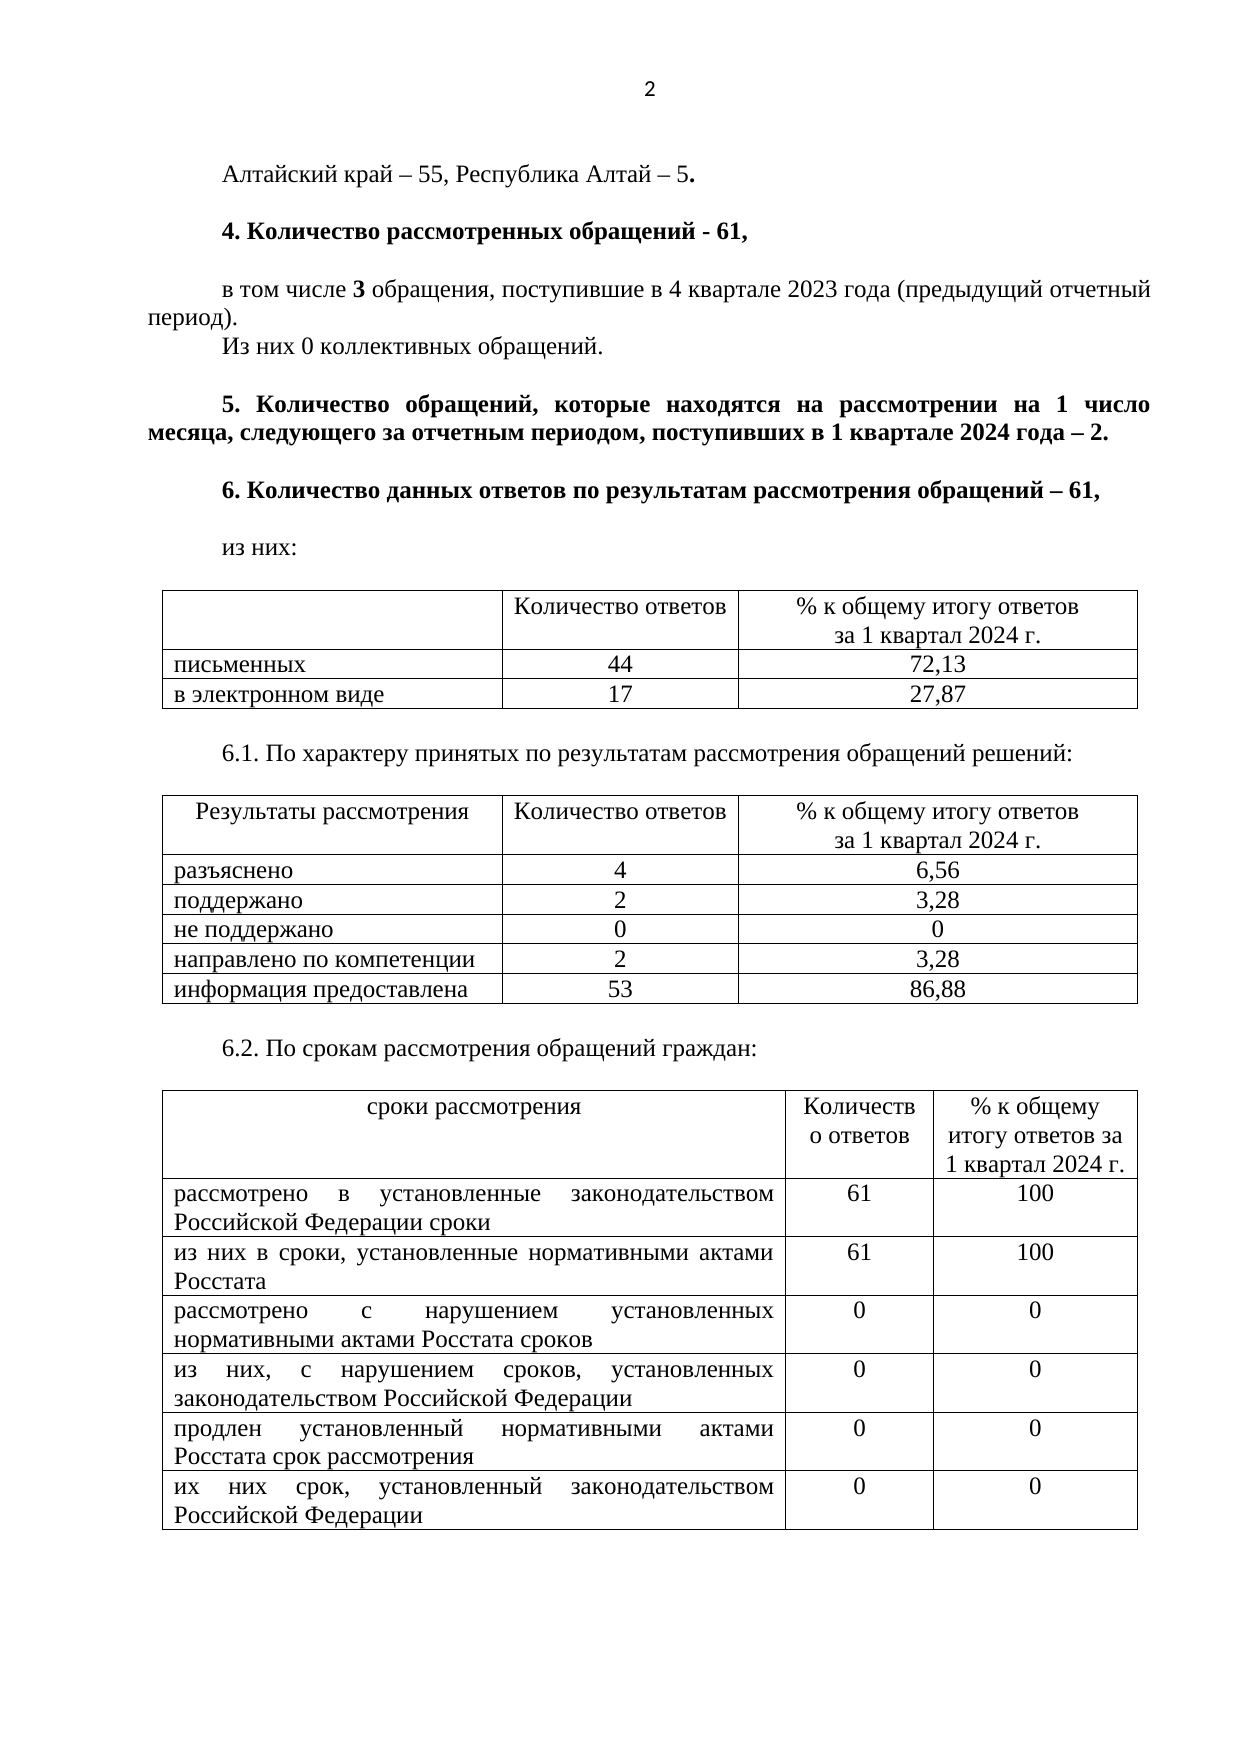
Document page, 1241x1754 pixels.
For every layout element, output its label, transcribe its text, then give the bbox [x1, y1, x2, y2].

table_header [163, 591, 502, 648]
table_cell 27,87 [739, 679, 1137, 708]
table_cell из них в сроки, установленные нормативными актами Росстата [163, 1237, 785, 1294]
text из них: [148, 532, 1152, 561]
table_cell 0 [739, 915, 1137, 943]
table_cell 86,88 [739, 974, 1137, 1003]
table_cell продлен установленный нормативными актами Росстата срок рассмотрения [163, 1413, 785, 1470]
text в том числе 3 обращения, поступившие в 4 квартале 2023 года (предыдущий отчетный период). [148, 274, 1152, 331]
text 5. Количество обращений, которые находятся на рассмотрении на 1 число месяца, следующего за отчетным периодом, поступивших в 1 квартале 2024 года – 2. [148, 389, 1152, 446]
table_cell 72,13 [739, 650, 1137, 678]
table_header Количество ответов [503, 591, 738, 648]
table_cell 17 [503, 679, 738, 708]
table_cell рассмотрено в установленные законодательством Российской Федерации сроки [163, 1179, 785, 1236]
text Из них 0 коллективных обращений. [148, 331, 1152, 360]
table_cell 4 [503, 855, 738, 884]
table_cell 0 [934, 1296, 1137, 1353]
table_cell 0 [786, 1471, 933, 1529]
table_cell в электронном виде [163, 679, 502, 708]
table_cell 6,56 [739, 855, 1137, 884]
table_header % к общему итогу ответов за 1 квартал 2024 г. [934, 1091, 1137, 1177]
table_cell 44 [503, 650, 738, 678]
table_header Количество ответов [786, 1091, 933, 1177]
table_cell 100 [934, 1179, 1137, 1236]
table_cell направлено по компетенции [163, 944, 502, 973]
table_cell из них, с нарушением сроков, установленных законодательством Российской Федерации [163, 1354, 785, 1412]
table_cell 3,28 [739, 885, 1137, 913]
table_cell 0 [934, 1471, 1137, 1529]
table_cell 2 [503, 944, 738, 973]
table_cell поддержано [163, 885, 502, 913]
table_header сроки рассмотрения [163, 1091, 785, 1177]
table_header Результаты рассмотрения [163, 796, 502, 854]
text Алтайский край – 55, Республика Алтай – 5. [148, 159, 1152, 187]
table_cell 61 [786, 1179, 933, 1236]
text 6.1. По характеру принятых по результатам рассмотрения обращений решений: [148, 738, 1152, 767]
table_cell 100 [934, 1237, 1137, 1294]
table_cell 3,28 [739, 944, 1137, 973]
table_cell 0 [934, 1413, 1137, 1470]
table_cell 0 [786, 1413, 933, 1470]
table_header % к общему итогу ответов за 1 квартал 2024 г. [739, 796, 1137, 854]
table_cell 53 [503, 974, 738, 1003]
table_cell рассмотрено с нарушением установленных нормативными актами Росстата сроков [163, 1296, 785, 1353]
table_cell их них срок, установленный законодательством Российской Федерации [163, 1471, 785, 1529]
table_cell письменных [163, 650, 502, 678]
text 4. Количество рассмотренных обращений - 61, [148, 216, 1152, 245]
table_cell 0 [934, 1354, 1137, 1412]
table_cell разъяснено [163, 855, 502, 884]
table_cell не поддержано [163, 915, 502, 943]
table_cell 0 [503, 915, 738, 943]
text 6. Количество данных ответов по результатам рассмотрения обращений – 61, [148, 475, 1152, 504]
table_cell 61 [786, 1237, 933, 1294]
table_header % к общему итогу ответов за 1 квартал 2024 г. [739, 591, 1137, 648]
table_header Количество ответов [503, 796, 738, 854]
table_cell 0 [786, 1354, 933, 1412]
text 6.2. По срокам рассмотрения обращений граждан: [148, 1033, 1152, 1061]
table_cell информация предоставлена [163, 974, 502, 1003]
table_cell 0 [786, 1296, 933, 1353]
table_cell 2 [503, 885, 738, 913]
